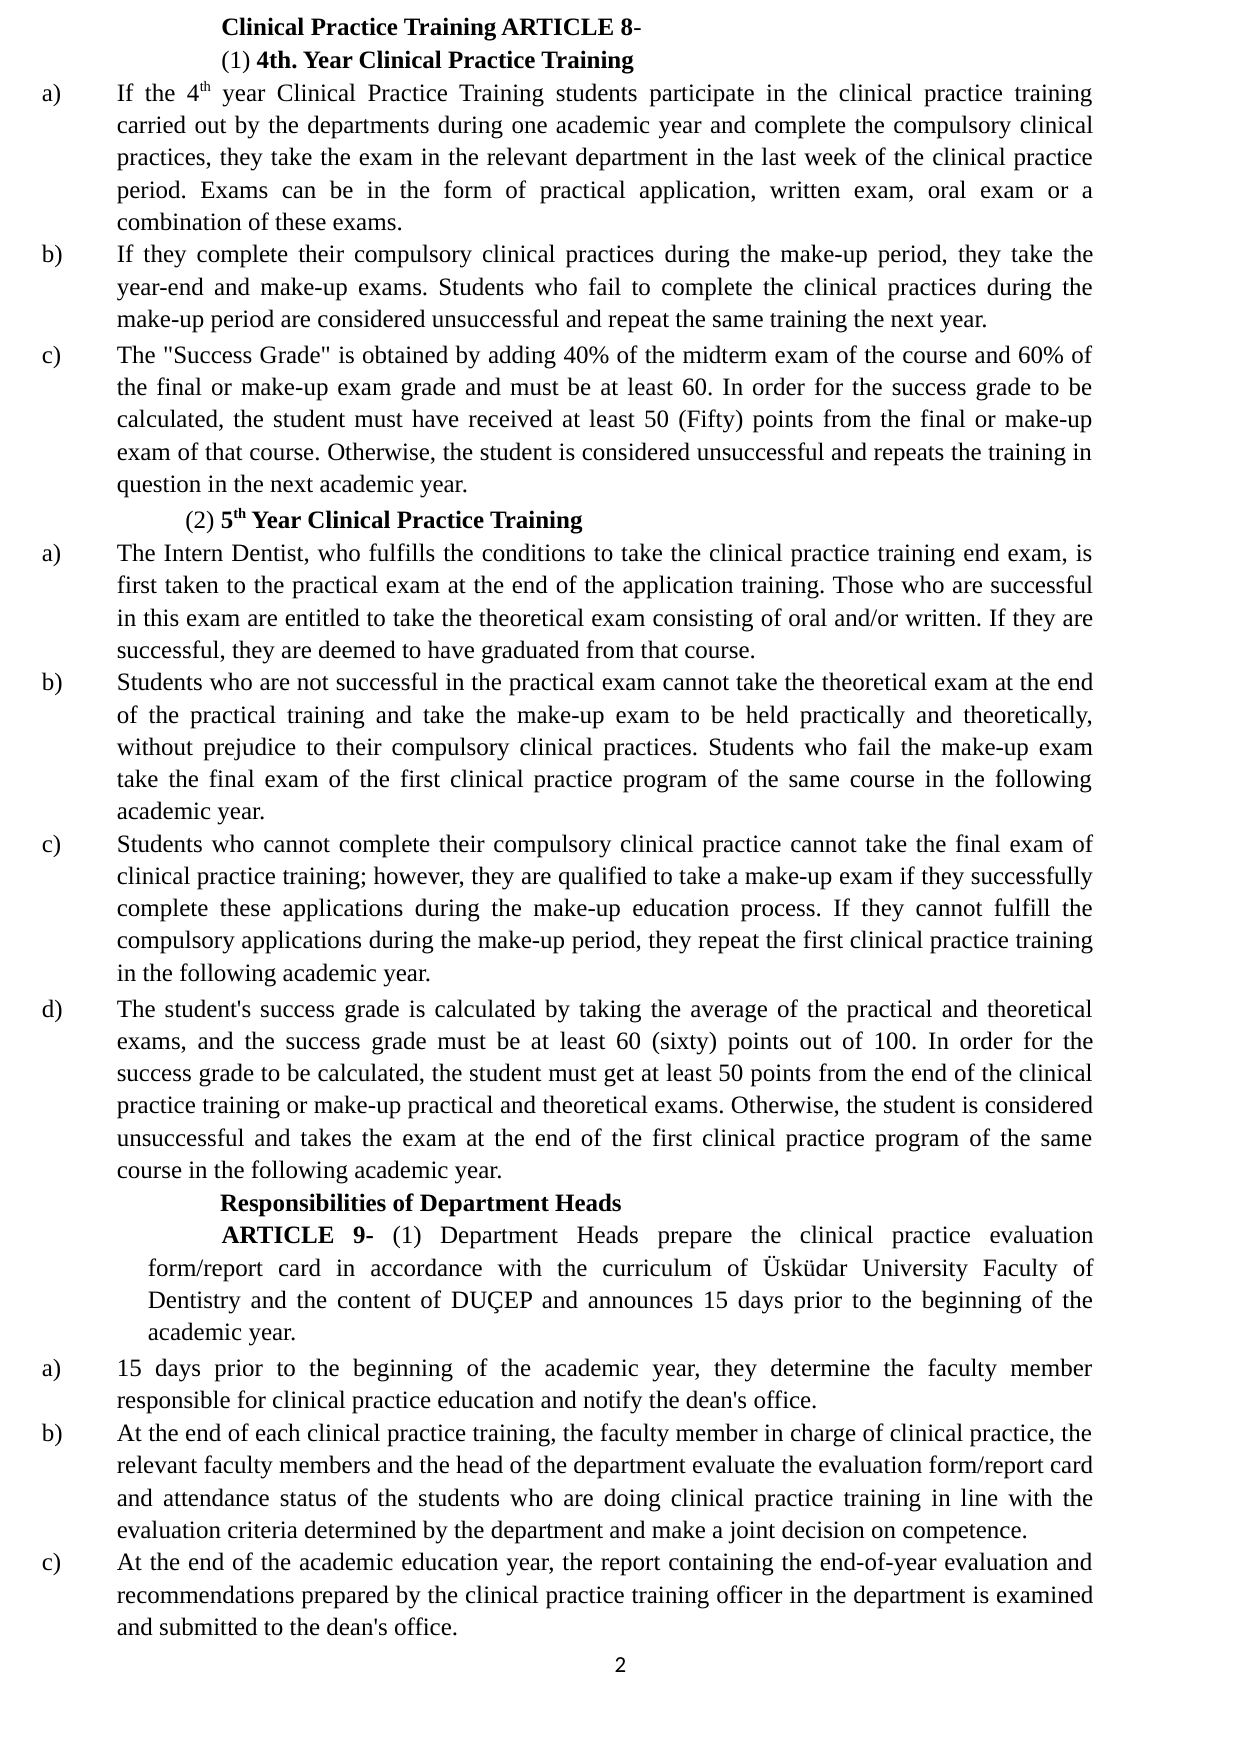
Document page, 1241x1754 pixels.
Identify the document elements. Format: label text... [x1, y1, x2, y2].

list At the end of each clinical practice training, the faculty member in charge of clinical practice, the relevant faculty members and the head of the department evaluate the evaluation form/report card and attendance status of the students who are doing clinical practice training in line with the evaluation criteria determined by the department and make a joint decision on competence. [42, 1418, 1094, 1543]
list Students who are not successful in the practical exam cannot take the theoretical exam at the end of the practical training and take the make-up exam to be held practically and theoretically, without prejudice to their compulsory clinical practices. Students who fail the make-up exam take the final exam of the first clinical practice program of the same course in the following academic year. [42, 667, 1094, 825]
text ARTICLE 9- (1) Department Heads prepare the clinical practice evaluation form/report card in accordance with the curriculum of Üsküdar University Faculty of Dentistry and the content of DUÇEP and announces 15 days prior to the beginning of the academic year. [148, 1221, 1094, 1346]
list The student's success grade is calculated by taking the average of the practical and theoretical exams, and the success grade must be at least 60 (sixty) points out of 100. In order for the success grade to be calculated, the student must get at least 50 points from the end of the clinical practice training or make-up practical and theoretical exams. Otherwise, the student is considered unsuccessful and takes the exam at the end of the first clinical practice program of the same course in the following academic year. [42, 994, 1094, 1183]
subtitle (1) 4th. Year Clinical Practice Training [221, 45, 937, 74]
list Students who cannot complete their compulsory clinical practice cannot take the final exam of clinical practice training; however, they are qualified to take a make-up exam if they successfully complete these applications during the make-up education process. If they cannot fulfill the compulsory applications during the make-up period, they repeat the first clinical practice training in the following academic year. [42, 829, 1094, 986]
subtitle (2) 5th Year Clinical Practice Training [185, 505, 937, 534]
list If they complete their compulsory clinical practices during the make-up period, they take the year-end and make-up exams. Students who fail to complete the clinical practices during the make-up period are considered unsuccessful and repeat the same training the next year. [42, 239, 1094, 333]
list The Intern Dentist, who fulfills the conditions to take the clinical practice training end exam, is first taken to the practical exam at the end of the application training. Those who are successful in this exam are entitled to take the theoretical exam consisting of oral and/or written. If they are successful, they are deemed to have graduated from that course. [42, 538, 1094, 663]
list At the end of the academic education year, the report containing the end-of-year evaluation and recommendations prepared by the clinical practice training officer in the department is examined and submitted to the dean's office. [42, 1547, 1094, 1641]
list If the 4th year Clinical Practice Training students participate in the clinical practice training carried out by the departments during one academic year and complete the compulsory clinical practices, they take the exam in the relevant department in the last week of the clinical practice period. Exams can be in the form of practical application, written exam, oral exam or a combination of these exams. [42, 78, 1094, 236]
subtitle Clinical Practice Training ARTICLE 8- [221, 12, 937, 40]
list The "Success Grade" is obtained by adding 40% of the midterm exam of the course and 60% of the final or make-up exam grade and must be at least 60. In order for the success grade to be calculated, the student must have received at least 50 (Fifty) points from the final or make-up exam of that course. Otherwise, the student is considered unsuccessful and repeats the training in question in the next academic year. [42, 340, 1094, 498]
list 15 days prior to the beginning of the academic year, they determine the faculty member responsible for clinical practice education and notify the dean's office. [42, 1353, 1094, 1414]
subtitle Responsibilities of Department Heads [220, 1188, 1093, 1216]
